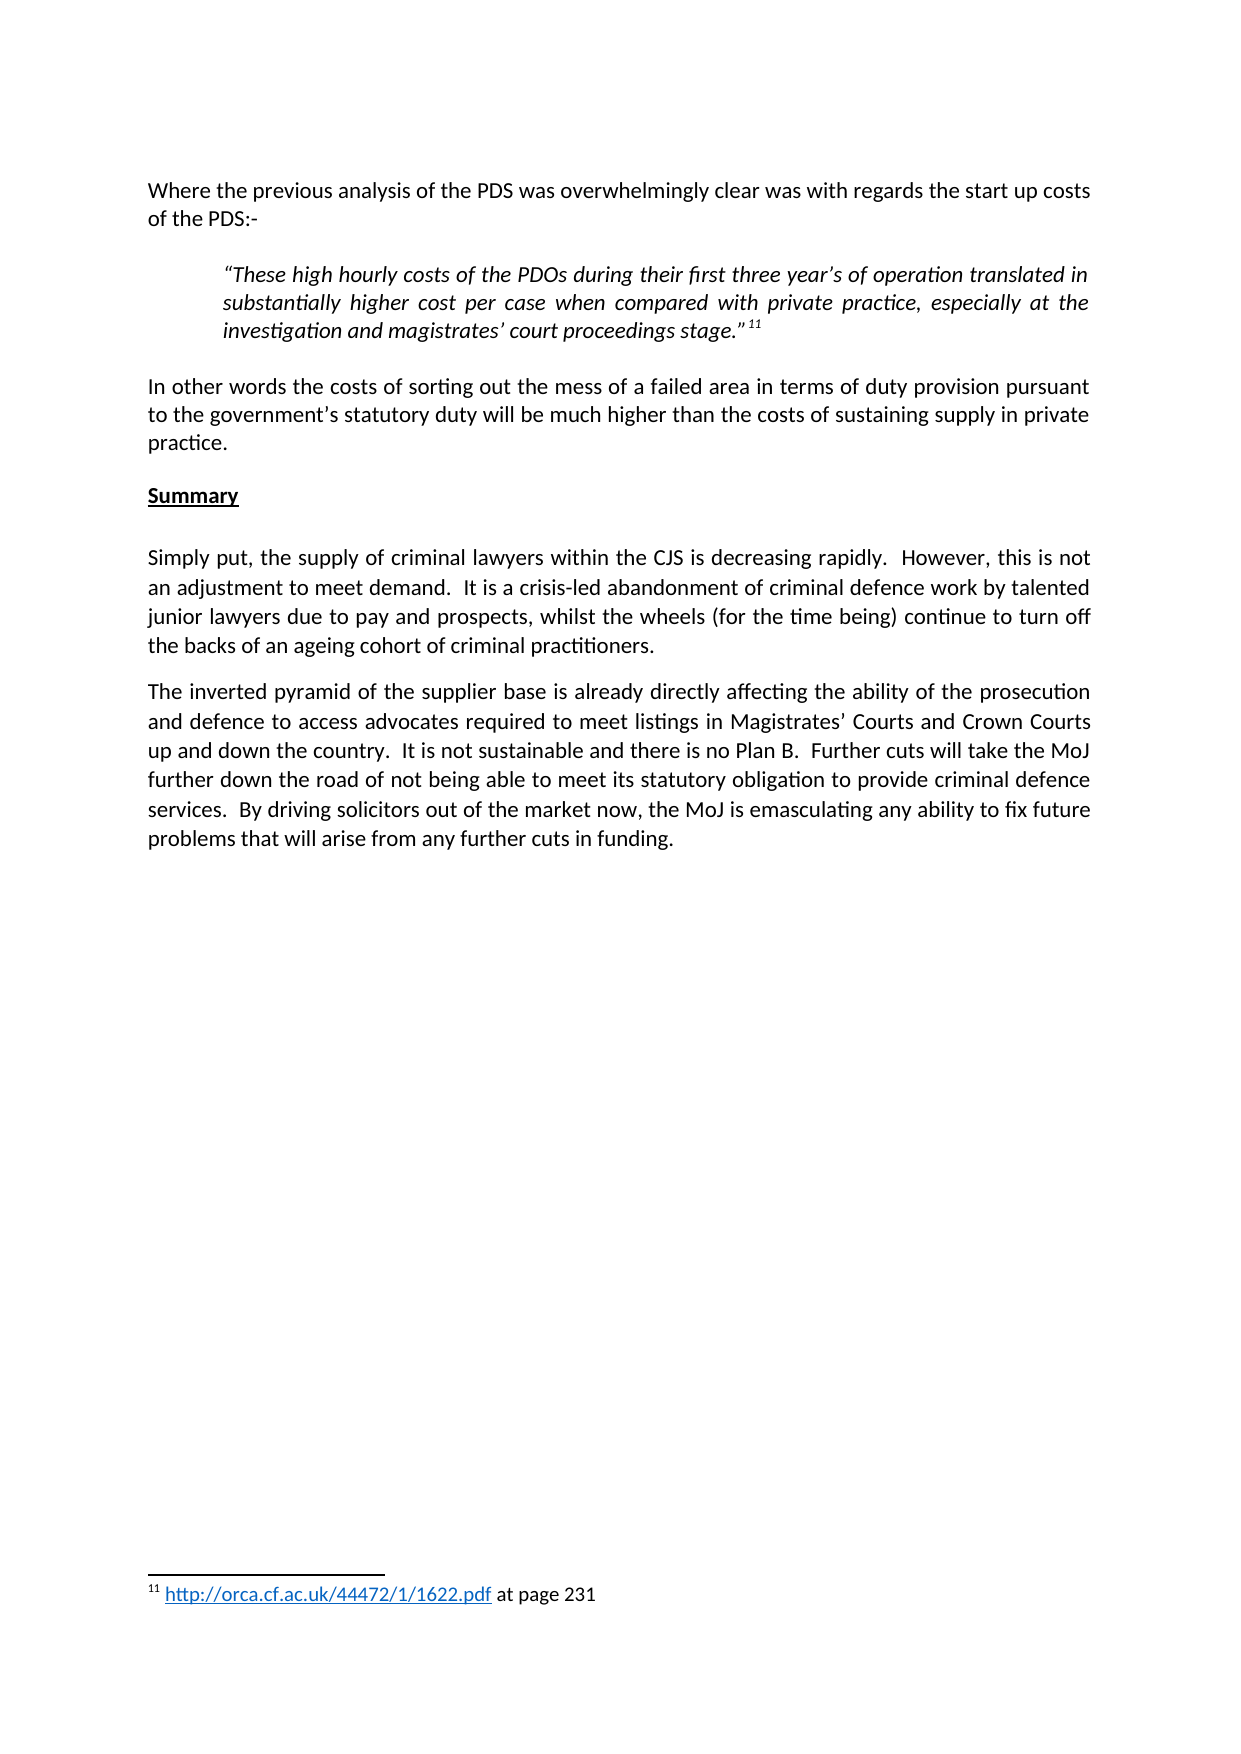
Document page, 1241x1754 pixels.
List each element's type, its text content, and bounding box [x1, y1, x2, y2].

text “These high hourly costs of the PDOs during their first three year’s of operation translated in substantially higher cost per case when compared with private practice, especially at the investigation and magistrates’ court proceedings stage.” [223, 260, 1092, 344]
text In other words the costs of sorting out the mess of a failed area in terms of duty provision pursuant to the government’s statutory duty will be much higher than the costs of sustaining supply in private practice. [148, 372, 1092, 456]
text Simply put, the supply of criminal lawyers within the CJS is decreasing rapidly. However, this is not an adjustment to meet demand. It is a crisis-led abandonment of criminal defence work by talented junior lawyers due to pay and prospects, whilst the wheels (for the time being) continue to turn off the backs of an ageing cohort of criminal practitioners. [148, 543, 1092, 659]
subtitle Summary [148, 481, 1092, 509]
text The inverted pyramid of the supplier base is already directly affecting the ability of the prosecution and defence to access advocates required to meet listings in Magistrates’ Courts and Crown Courts up and down the country. It is not sustainable and there is no Plan B. Further cuts will take the MoJ further down the road of not being able to meet its statutory obligation to provide criminal defence services. By driving solicitors out of the market now, the MoJ is emasculating any ability to fix future problems that will arise from any further cuts in funding. [148, 677, 1092, 852]
text Where the previous analysis of the PDS was overwhelmingly clear was with regards the start up costs of the PDS:- [148, 176, 1092, 232]
